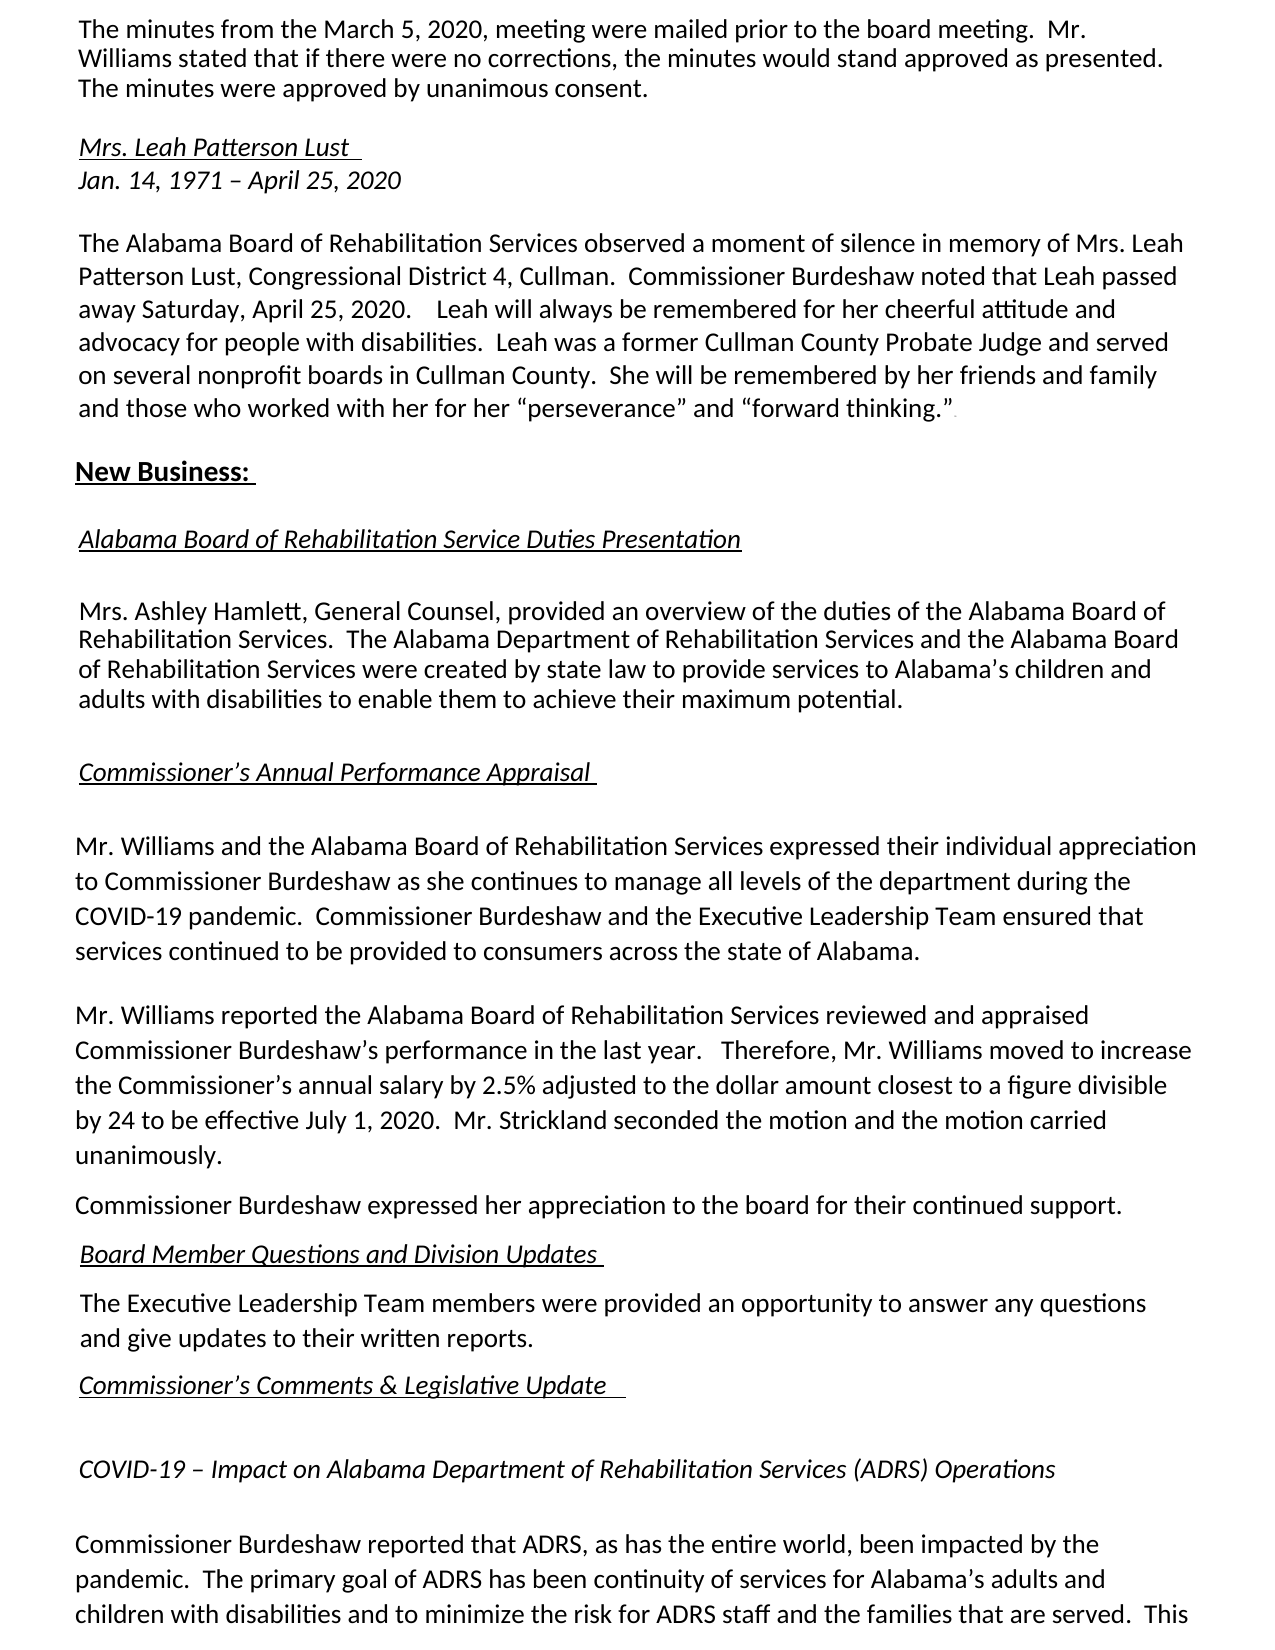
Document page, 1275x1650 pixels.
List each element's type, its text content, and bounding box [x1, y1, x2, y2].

text Commissioner’s Annual Performance Appraisal [78, 757, 1200, 787]
text Mr. Williams and the Alabama Board of Rehabilitation Services expressed their individual appreciation to Commissioner Burdeshaw as she continues to manage all levels of the department during the COVID-19 pandemic. Commissioner Burdeshaw and the Executive Leadership Team ensured that services continued to be provided to consumers across the state of Alabama. [75, 829, 1200, 967]
text Mrs. Ashley Hamlett, General Counsel, provided an overview of the duties of the Alabama Board of Rehabilitation Services. The Alabama Department of Rehabilitation Services and the Alabama Board of Rehabilitation Services were created by state law to provide services to Alabama’s children and adults with disabilities to enable them to achieve their maximum potential. [78, 596, 1200, 715]
text The minutes from the March 5, 2020, meeting were mailed prior to the board meeting. Mr. Williams stated that if there were no corrections, the minutes would stand approved as presented. The minutes were approved by unanimous consent. [78, 15, 1173, 104]
text COVID-19 – Impact on Alabama Department of Rehabilitation Services (ADRS) Operations [78, 1455, 1200, 1484]
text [75, 1527, 1200, 1630]
text Mr. Williams reported the Alabama Board of Rehabilitation Services reviewed and appraised Commissioner Burdeshaw’s performance in the last year. Therefore, Mr. Williams moved to increase the Commissioner’s annual salary by 2.5% adjusted to the dollar amount closest to a figure divisible by 24 to be effective July 1, 2020. Mr. Strickland seconded the motion and the motion carried unanimously. [75, 998, 1200, 1171]
text The Alabama Board of Rehabilitation Services observed a moment of silence in memory of Mrs. Leah Patterson Lust, Congressional District 4, Cullman. Commissioner Burdeshaw noted that Leah passed away Saturday, April 25, 2020. Leah will always be remembered for her cheerful attitude and advocacy for people with disabilities. Leah was a former Cullman County Probate Judge and served on several nonprofit boards in Cullman County. She will be remembered by her friends and family and those who worked with her for her “perseverance” and “forward thinking.”33 [78, 226, 1200, 424]
text Commissioner Burdeshaw expressed her appreciation to the board for their continued support. [75, 1188, 1200, 1221]
text Mrs. Leah Patterson Lust Jan. 14, 1971 – April 25, 2020 [78, 131, 1200, 197]
text Board Member Questions and Division Updates [79, 1237, 1200, 1270]
text Alabama Board of Rehabilitation Service Duties Presentation [78, 524, 1200, 554]
text Commissioner’s Comments & Legislative Update [78, 1371, 1200, 1401]
text The Executive Leadership Team members were provided an opportunity to answer any questions and give updates to their written reports. [79, 1287, 1200, 1354]
text New Business: [75, 453, 1200, 489]
